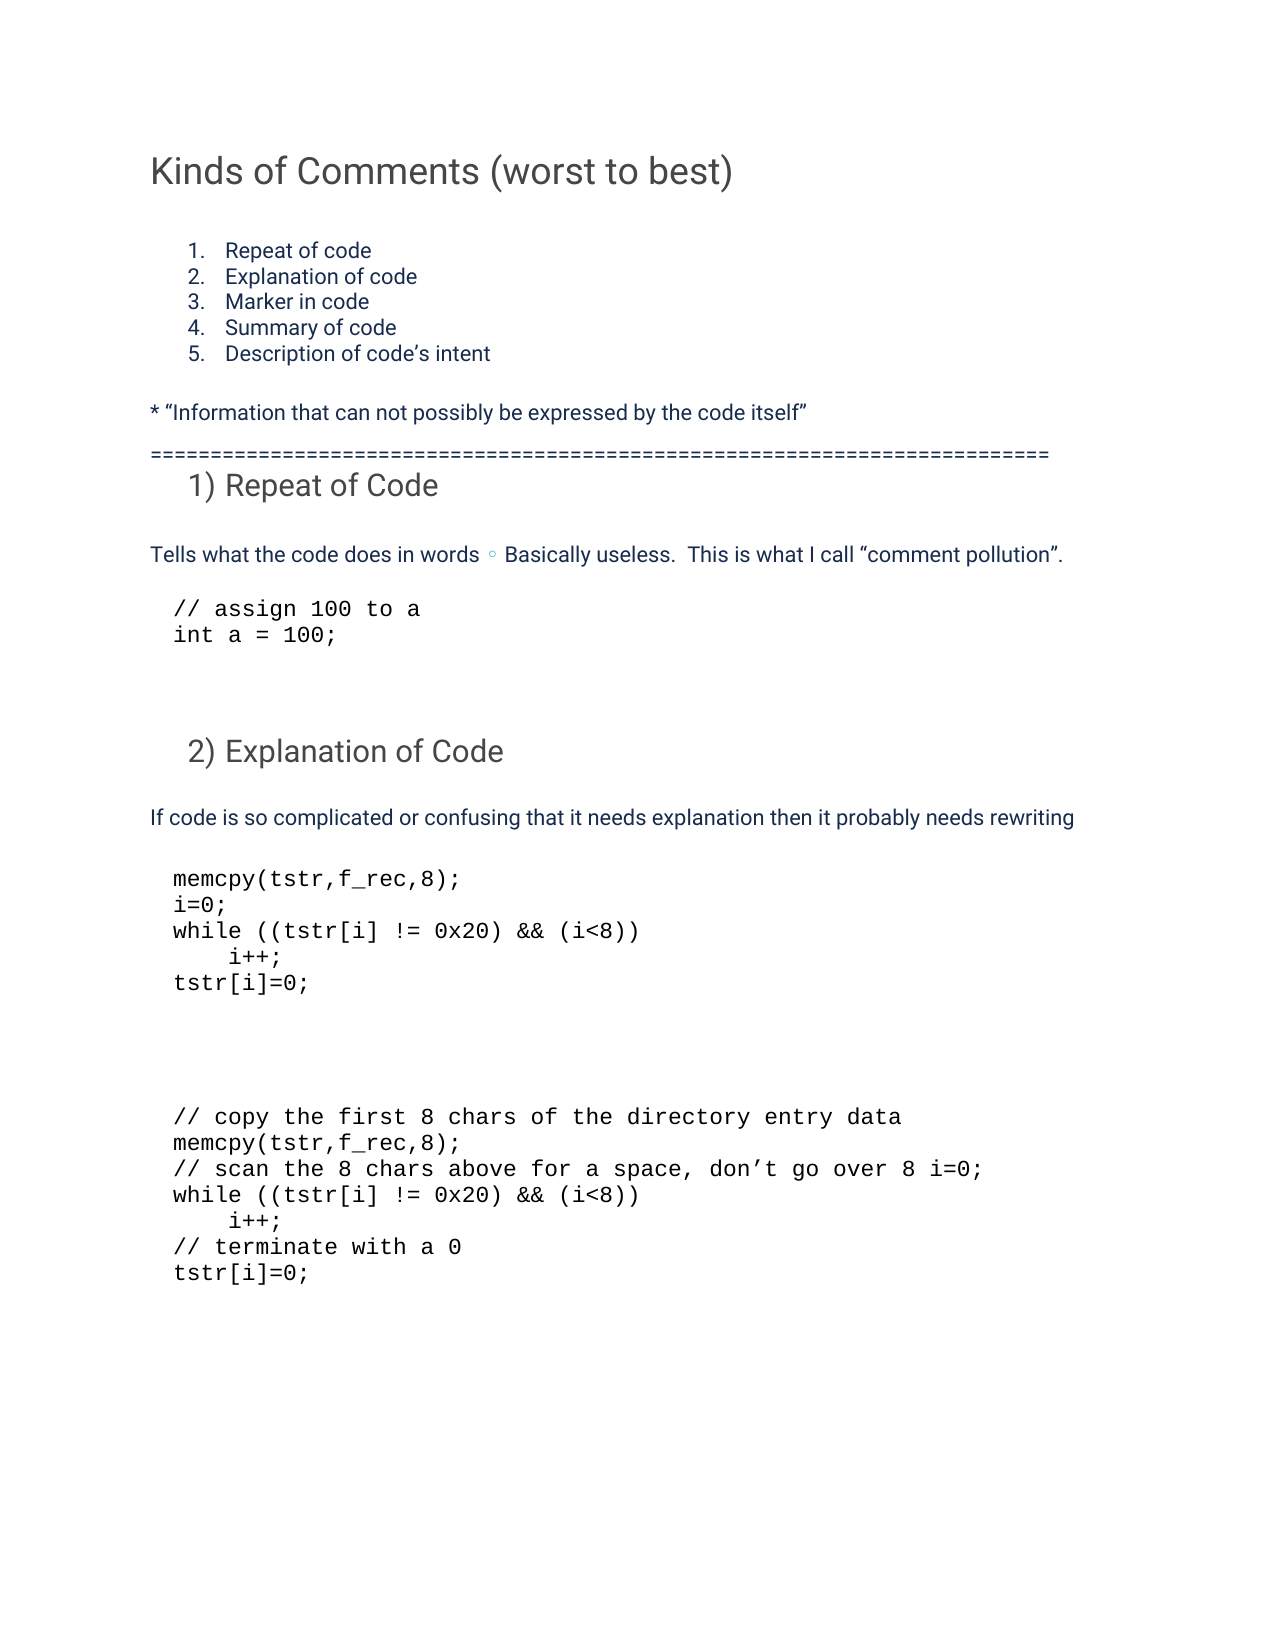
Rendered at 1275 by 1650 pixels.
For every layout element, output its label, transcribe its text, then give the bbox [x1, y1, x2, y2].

subtitle Explanation of Code [187, 733, 1125, 770]
list Description of code’s intent [187, 341, 1125, 366]
table_header // copy the first 8 chars of the directory entry data memcpy(tstr,f_rec,8); // scan the 8 chars above for a space, don’t go over 8 i=0; while ((tstr[i] != 0x20) && (i<8)) i++; // terminate with a 0 tstr[i]=0; [150, 1064, 1125, 1329]
text If code is so complicated or confusing that it needs explanation then it probably needs rewriting [150, 805, 1125, 831]
text * “Information that can not possibly be expressed by the code itself” [150, 400, 1125, 425]
table_header memcpy(tstr,f_rec,8); i=0; while ((tstr[i] != 0x20) && (i<8)) i++; tstr[i]=0; [150, 831, 1125, 1034]
text Tells what the code does in words ◦ Basically useless. This is what I call “comment pollution”. [150, 539, 1125, 569]
list Marker in code [187, 289, 1125, 315]
list Summary of code [187, 315, 1125, 341]
list Repeat of code [187, 238, 1125, 264]
subtitle Repeat of Code [187, 468, 1125, 504]
subtitle Kinds of Comments (worst to best) [150, 150, 1125, 194]
list Explanation of code [187, 264, 1125, 289]
table_header // assign 100 to a int a = 100; [150, 569, 1125, 678]
text =========================================================================== [150, 442, 1125, 468]
